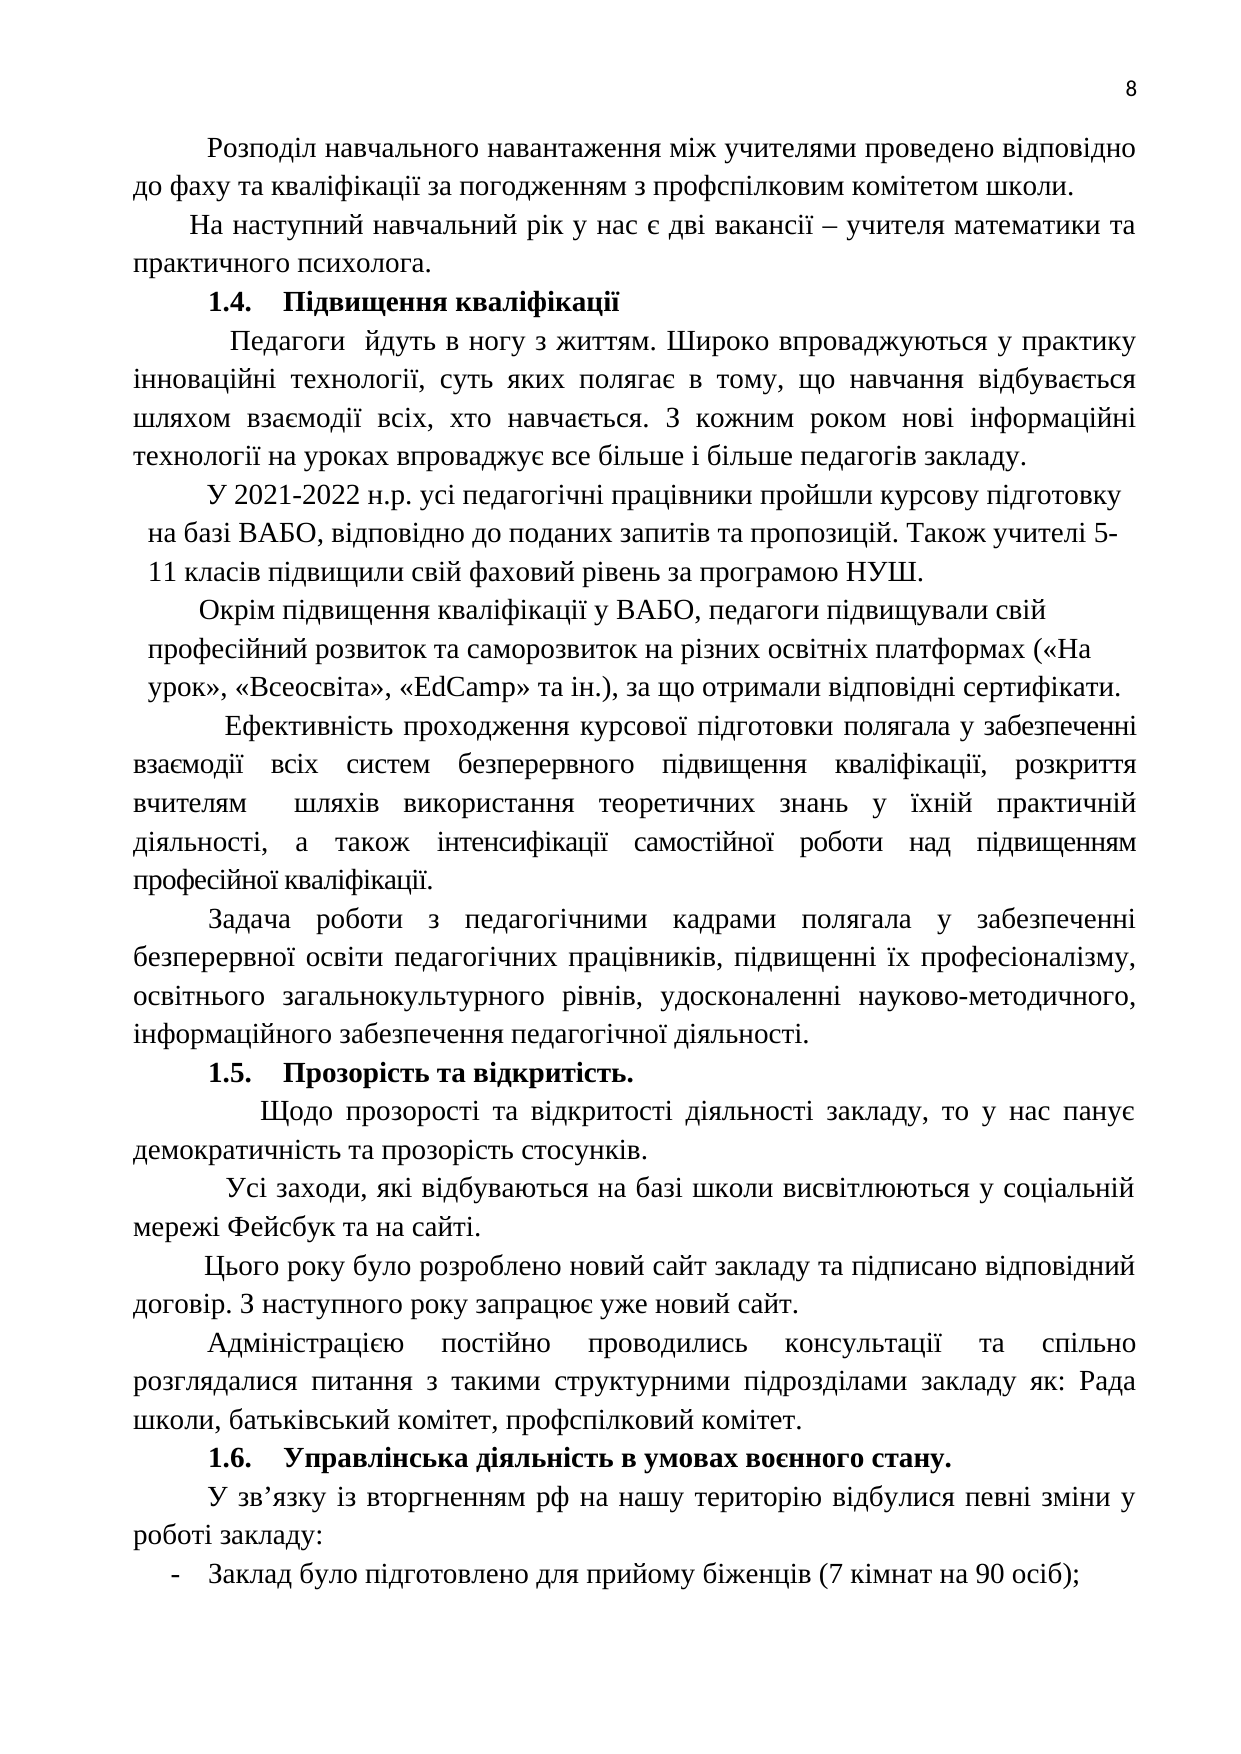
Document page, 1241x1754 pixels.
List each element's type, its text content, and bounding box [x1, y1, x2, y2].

text Розподіл навчального навантаження між учителями проведено відповідно до фаху та кваліфікації за погодженням з профспілковим комітетом школи. [133, 130, 1137, 202]
text Щодо прозорості та відкритості діяльності закладу, то у нас панує демократичність та прозорість стосунків. [133, 1093, 1137, 1166]
text У 2021-2022 н.р. усі педагогічні працівники пройшли курсову підготовку на базі ВАБО, відповідно до поданих запитів та пропозицій. Також учителі 5-11 класів підвищили свій фаховий рівень за програмою НУШ. [148, 477, 1137, 587]
text Цього року було розроблено новий сайт закладу та підписано відповідний договір. З наступного року запрацює уже новий сайт. [133, 1248, 1137, 1320]
text Ефективність проходження курсової підготовки полягала у забезпеченні взаємодії всіх систем безперервного підвищення кваліфікації, розкриття вчителям шляхів використання теоретичних знань у їхній практичній діяльності, а також інтенсифікації самостійної роботи над підвищенням професійної кваліфікації. [133, 708, 1137, 896]
list Прозорість та відкритість. [208, 1055, 1137, 1088]
text Задача роботи з педагогічними кадрами полягала у забезпеченні безперервної освіти педагогічних працівників, підвищенні їх професіоналізму, освітнього загальнокультурного рівнів, удосконаленні науково-методичного, інформаційного забезпечення педагогічної діяльності. [133, 901, 1137, 1050]
text Усі заходи, які відбуваються на базі школи висвітлюються у соціальній мережі Фейсбук та на сайті. [133, 1171, 1137, 1243]
text У зв’язку із вторгненням рф на нашу територію відбулися певні зміни у роботі закладу: [133, 1479, 1137, 1551]
text На наступний навчальний рік у нас є дві вакансії – учителя математики та практичного психолога. [133, 207, 1137, 279]
list Управлінська діяльність в умовах воєнного стану. [208, 1440, 1137, 1474]
text Педагоги йдуть в ногу з життям. Широко впроваджуються у практику інноваційні технології, суть яких полягає в тому, що навчання відбувається шляхом взаємодії всіх, хто навчається. З кожним роком нові інформаційні технології на уроках впроваджує все більше і більше педагогів закладу. [133, 323, 1137, 472]
text Адміністрацією постійно проводились консультації та спільно розглядалися питання з такими структурними підрозділами закладу як: Рада школи, батьківський комітет, профспілковий комітет. [133, 1325, 1137, 1435]
text Окрім підвищення кваліфікації у ВАБО, педагоги підвищували свій професійний розвиток та саморозвиток на різних освітніх платформах («На урок», «Всеосвіта», «EdCamp» та ін.), за що отримали відповідні сертифікати. [148, 592, 1137, 703]
list Заклад було підготовлено для прийому біженців (7 кімнат на 90 осіб); [170, 1556, 1137, 1589]
list Підвищення кваліфікації [208, 284, 1137, 318]
